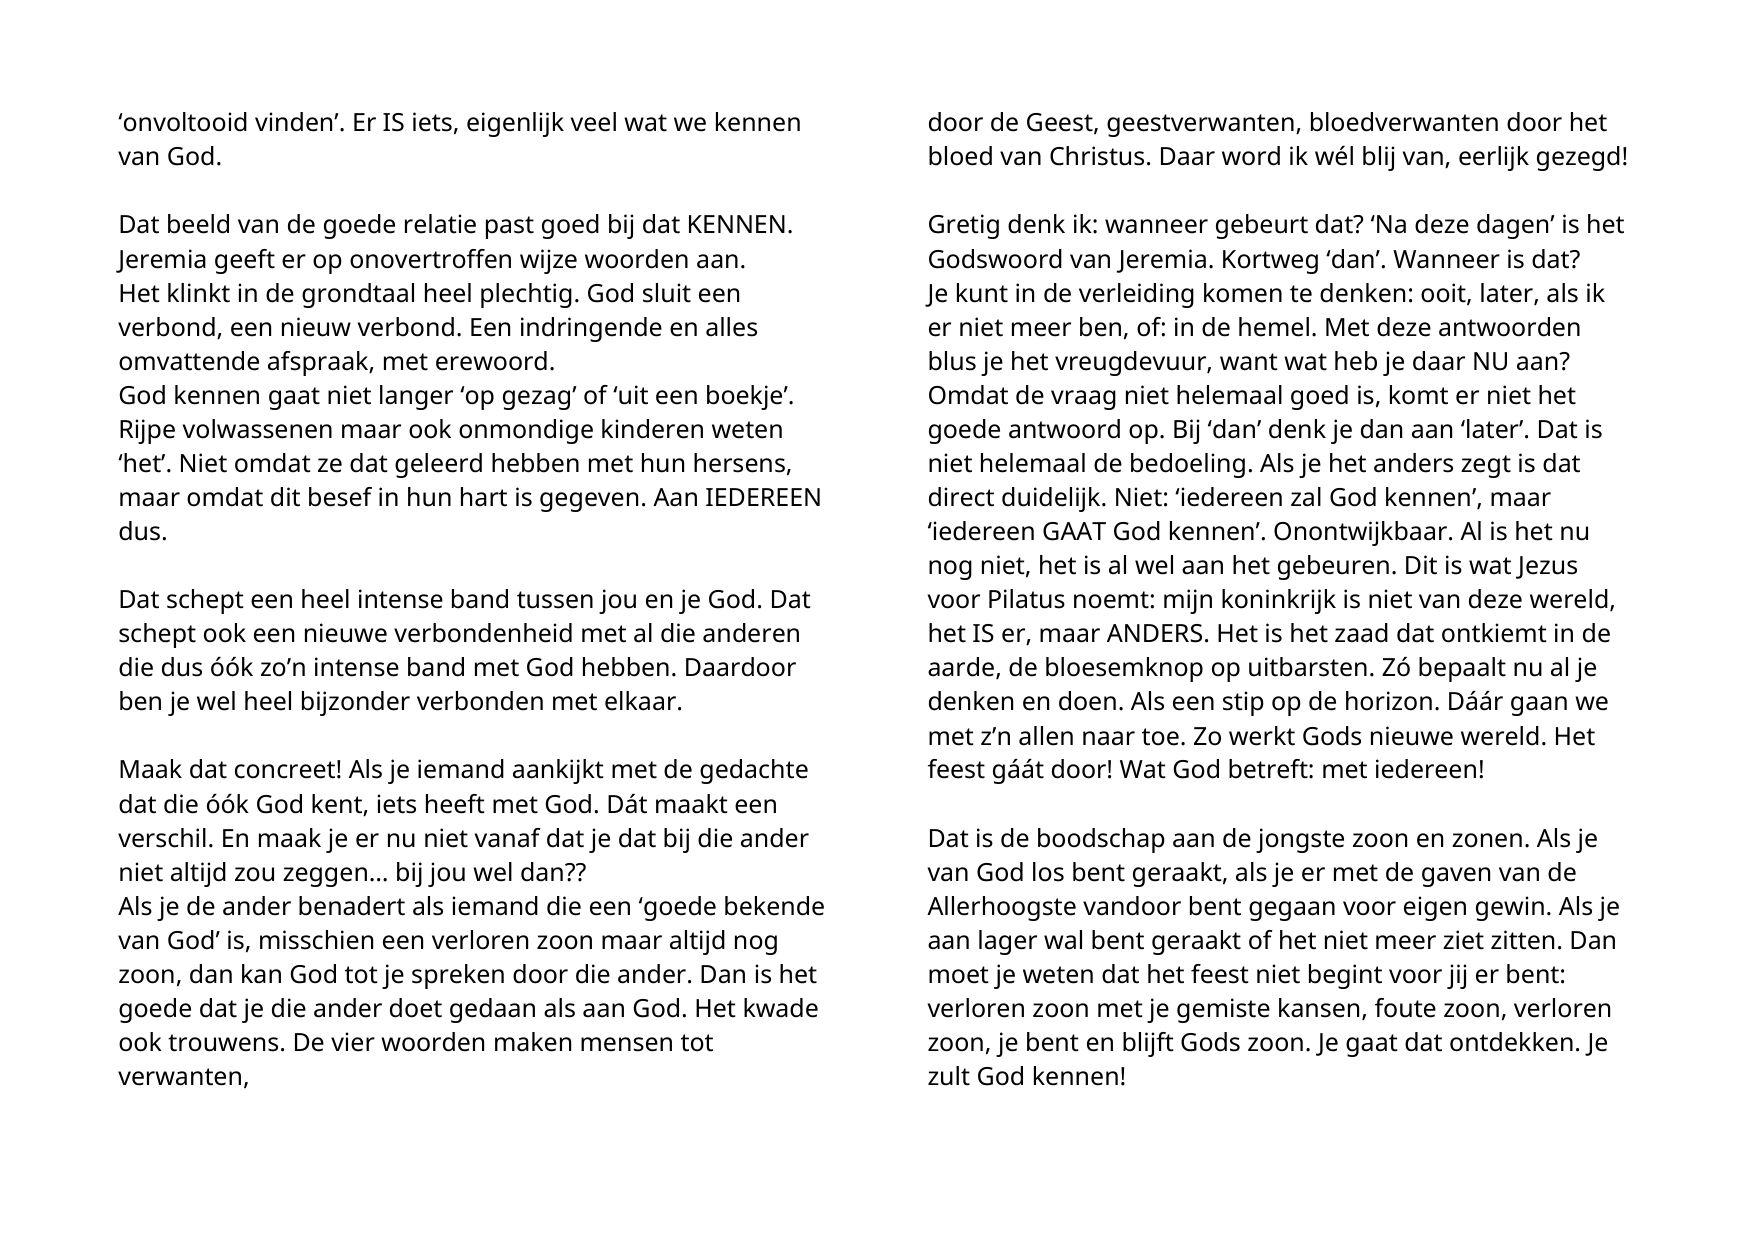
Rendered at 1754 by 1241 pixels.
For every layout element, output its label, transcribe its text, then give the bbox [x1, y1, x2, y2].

text Je kunt in de verleiding komen te denken: ooit, later, als ik [927, 275, 1636, 309]
text door de Geest, geestverwanten, bloedverwanten door het bloed van Christus. Daar word ik wél blij van, eerlijk gezegd! [927, 105, 1636, 173]
text ‘iedereen GAAT God kennen’. Onontwijkbaar. Al is het nu nog niet, het is al wel aan het gebeuren. Dit is wat Jezus voor Pilatus noemt: mijn koninkrijk is niet van deze wereld, het IS er, maar ANDERS. Het is het zaad dat ontkiemt in de aarde, de bloesemknop op uitbarsten. Zó bepaalt nu al je denken en doen. Als een stip op de horizon. Dáár gaan we met z’n allen naar toe. Zo werkt Gods nieuwe wereld. Het feest gáát door! Wat God betreft: met iedereen! [927, 514, 1636, 786]
text Maak dat concreet! Als je iemand aankijkt met de gedachte dat die óók God kent, iets heeft met God. Dát maakt een verschil. En maak je er nu niet vanaf dat je dat bij die ander niet altijd zou zeggen… bij jou wel dan?? [118, 752, 827, 888]
text Dat beeld van de goede relatie past goed bij dat KENNEN. Jeremia geeft er op onovertroffen wijze woorden aan. [118, 207, 827, 275]
text Als je de ander benadert als iemand die een ‘goede bekende van God’ is, misschien een verloren zoon maar altijd nog zoon, dan kan God tot je spreken door die ander. Dan is het goede dat je die ander doet gedaan als aan God. Het kwade ook trouwens. De vier woorden maken mensen tot verwanten, [118, 888, 827, 1093]
text Dat schept een heel intense band tussen jou en je God. Dat schept ook een nieuwe verbondenheid met al die anderen die dus óók zo’n intense band met God hebben. Daardoor ben je wel heel bijzonder verbonden met elkaar. [118, 582, 827, 718]
text Het klinkt in de grondtaal heel plechtig. God sluit een verbond, een nieuw verbond. Een indringende en alles omvattende afspraak, met erewoord. [118, 275, 827, 377]
text Gretig denk ik: wanneer gebeurt dat? ‘Na deze dagen’ is het Godswoord van Jeremia. Kortweg ‘dan’. Wanneer is dat? [927, 207, 1636, 275]
text God kennen gaat niet langer ‘op gezag’ of ‘uit een boekje’. Rijpe volwassenen maar ook onmondige kinderen weten ‘het’. Niet omdat ze dat geleerd hebben met hun hersens, maar omdat dit besef in hun hart is gegeven. Aan IEDEREEN dus. [118, 377, 827, 548]
text er niet meer ben, of: in de hemel. Met deze antwoorden blus je het vreugdevuur, want wat heb je daar NU aan? [927, 309, 1636, 377]
text Omdat de vraag niet helemaal goed is, komt er niet het goede antwoord op. Bij ‘dan’ denk je dan aan ‘later’. Dat is niet helemaal de bedoeling. Als je het anders zegt is dat direct duidelijk. Niet: ‘iedereen zal God kennen’, maar [927, 377, 1636, 514]
text Dat is de boodschap aan de jongste zoon en zonen. Als je van God los bent geraakt, als je er met de gaven van de Allerhoogste vandoor bent gegaan voor eigen gewin. Als je aan lager wal bent geraakt of het niet meer ziet zitten. Dan moet je weten dat het feest niet begint voor jij er bent: verloren zoon met je gemiste kansen, foute zoon, verloren zoon, je bent en blijft Gods zoon. Je gaat dat ontdekken. Je zult God kennen! [927, 820, 1636, 1093]
